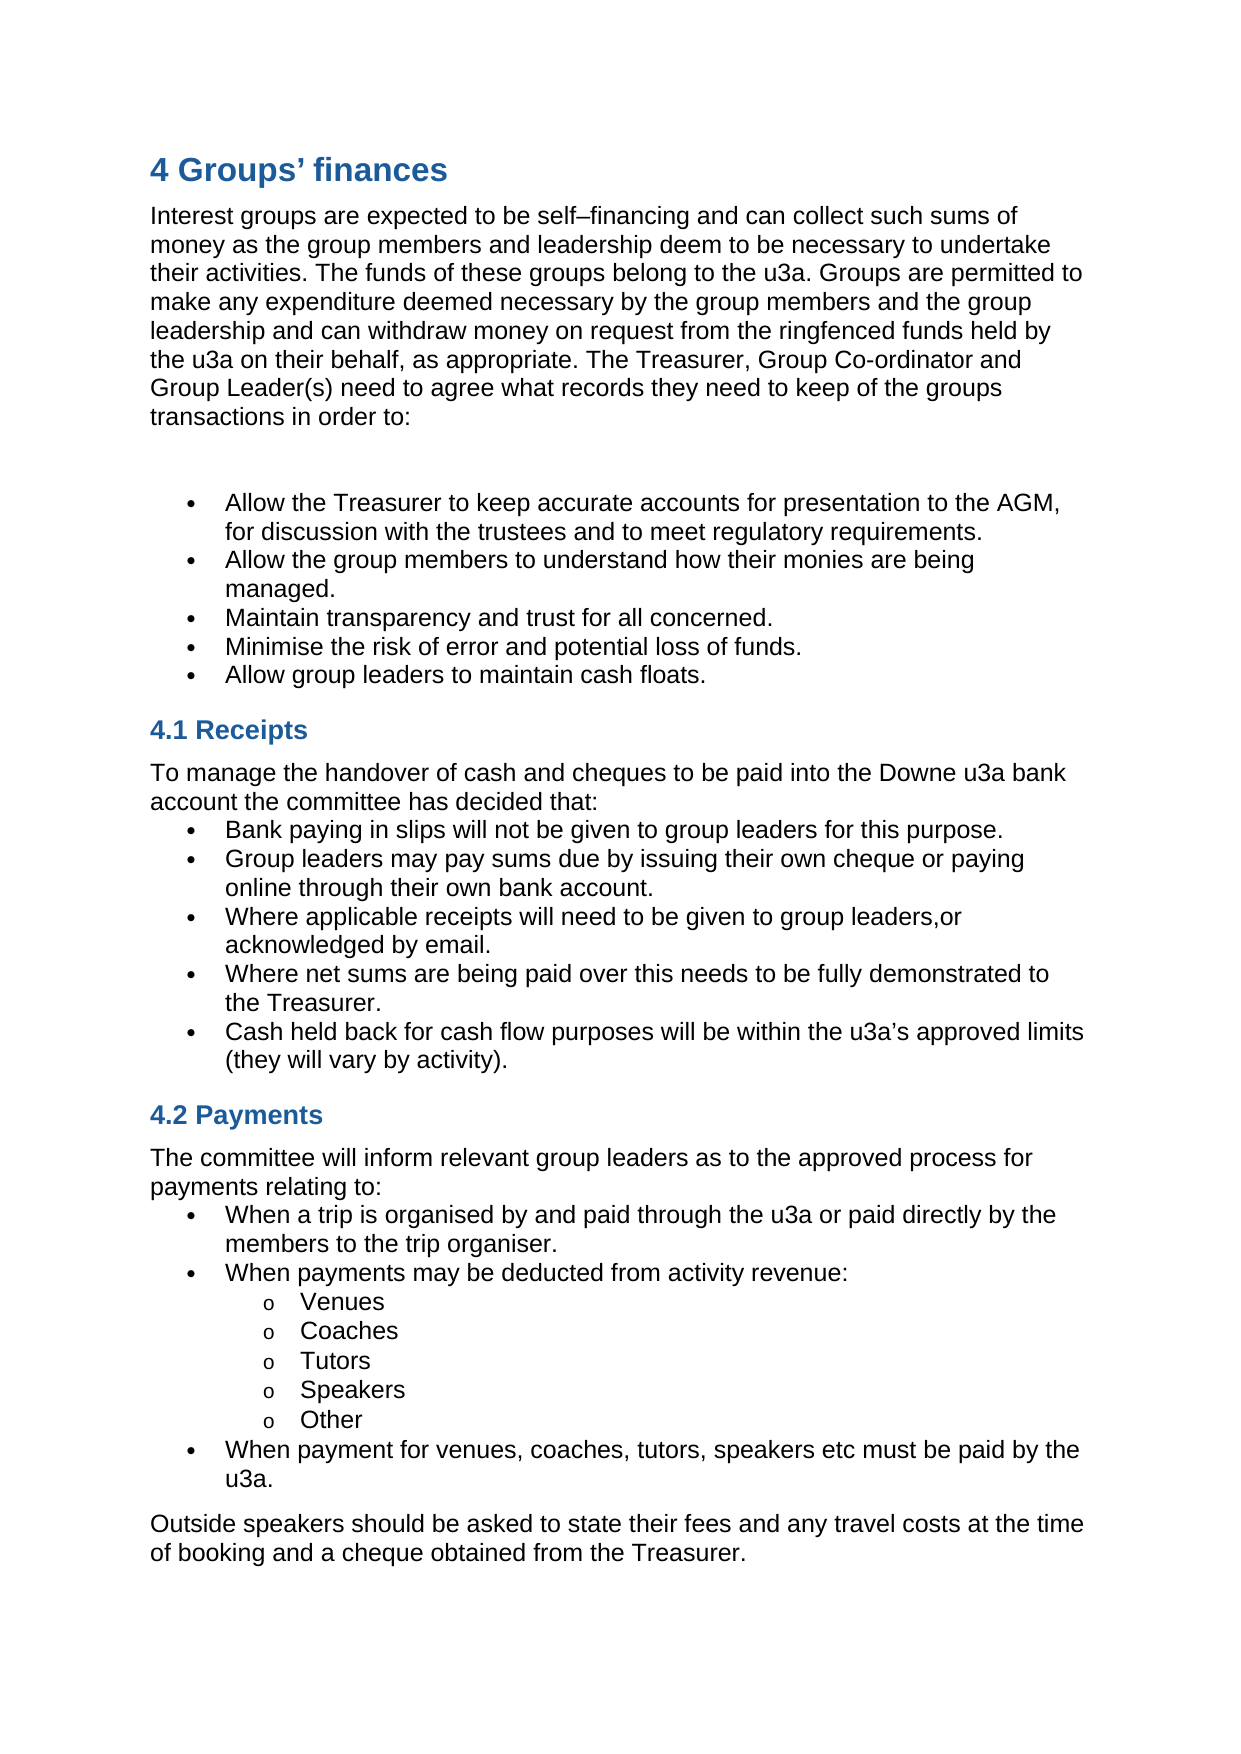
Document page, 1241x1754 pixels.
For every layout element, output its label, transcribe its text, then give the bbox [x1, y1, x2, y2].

list Allow group leaders to maintain cash floats. [187, 660, 1090, 689]
list Coaches [262, 1316, 1090, 1346]
text 4 Groups’ finances [150, 150, 1090, 188]
text To manage the handover of cash and cheques to be paid into the Downe u3a bank account the committee has decided that: [150, 758, 1090, 815]
list Cash held back for cash flow purposes will be within the u3a’s approved limits (they will vary by activity). [187, 1016, 1090, 1074]
text Outside speakers should be asked to state their fees and any travel costs at the time of booking and a cheque obtained from the Treasurer. [150, 1509, 1090, 1567]
text Interest groups are expected to be self–financing and can collect such sums of money as the group members and leadership deem to be necessary to undertake their activities. The funds of these groups belong to the u3a. Groups are permitted to make any expenditure deemed necessary by the group members and the group leadership and can withdraw money on request from the ringfenced funds held by the u3a on their behalf, as appropriate. The Treasurer, Group Co-ordinator and Group Leader(s) need to agree what records they need to keep of the groups transactions in order to: [150, 201, 1090, 431]
list Other [262, 1405, 1090, 1435]
list Minimise the risk of error and potential loss of funds. [187, 631, 1090, 660]
list Allow the Treasurer to keep accurate accounts for presentation to the AGM, for discussion with the trustees and to meet regulatory requirements. [187, 488, 1090, 545]
list Bank paying in slips will not be given to group leaders for this purpose. [187, 815, 1090, 844]
list Maintain transparency and trust for all concerned. [187, 603, 1090, 631]
list Allow the group members to understand how their monies are being managed. [187, 545, 1090, 603]
list Where applicable receipts will need to be given to group leaders,or acknowledged by email. [187, 901, 1090, 959]
text 4.2 Payments [150, 1099, 1090, 1130]
text 4.1 Receipts [150, 714, 1090, 745]
list When a trip is organised by and paid through the u3a or paid directly by the members to the trip organiser. [187, 1200, 1090, 1258]
text The committee will inform relevant group leaders as to the approved process for payments relating to: [150, 1143, 1090, 1200]
list When payment for venues, coaches, tutors, speakers etc must be paid by the u3a. [187, 1435, 1090, 1492]
list Group leaders may pay sums due by issuing their own cheque or paying online through their own bank account. [187, 844, 1090, 901]
list Where net sums are being paid over this needs to be fully demonstrated to the Treasurer. [187, 959, 1090, 1016]
list Venues [262, 1286, 1090, 1316]
list When payments may be deducted from activity revenue: [187, 1258, 1090, 1286]
list Tutors [262, 1346, 1090, 1376]
list Speakers [262, 1376, 1090, 1405]
